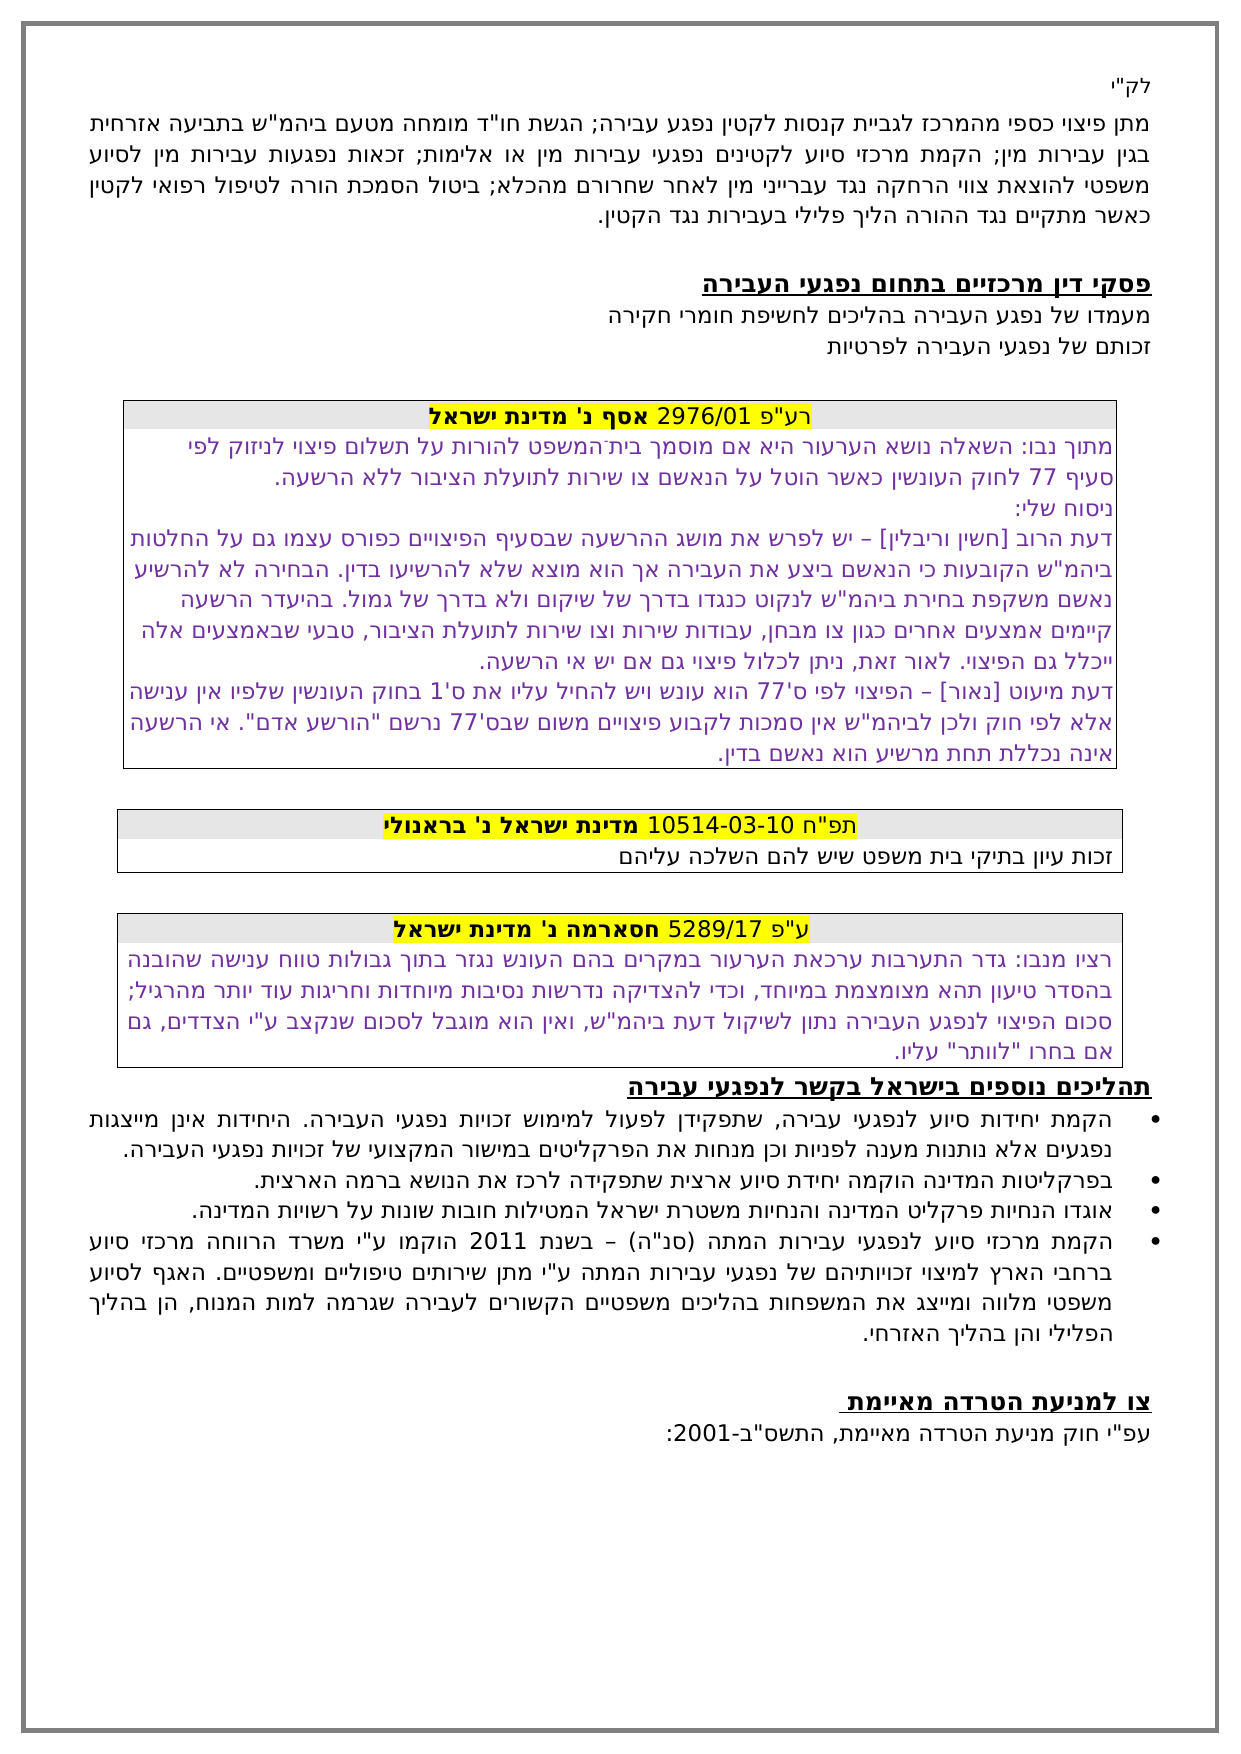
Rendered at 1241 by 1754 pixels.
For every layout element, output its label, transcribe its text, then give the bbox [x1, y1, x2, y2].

text עפ"י חוק מניעת הטרדה מאיימת, התשס"ב-2001: [89, 1420, 1152, 1447]
text דעת מיעוט [נאור] – הפיצוי לפי ס'77 הוא עונש ויש להחיל עליו את ס'1 בחוק העונשין שלפיו אין ענישה אלא לפי חוק ולכן לביהמ"ש אין סמכות לקבוע פיצויים משום שבס'77 נרשם "הורשע אדם". אי הרשעה אינה נכללת תחת מרשיע הוא נאשם בדין. [124, 675, 1116, 768]
subtitle פסקי דין מרכזיים בתחום נפגעי העבירה [89, 269, 1152, 298]
text ניסוח שלי: [124, 492, 1116, 521]
text רציו מנבו: גדר התערבות ערכאת הערעור במקרים בהם העונש נגזר בתוך גבולות טווח ענישה שהובנה בהסדר טיעון תהא מצומצמת במיוחד, וכדי להצדיקה נדרשות נסיבות מיוחדות וחריגות עוד יותר מהרגיל; סכום הפיצוי לנפגע העבירה נתון לשיקול דעת ביהמ"ש, ואין הוא מוגבל לסכום שנקצב ע"י הצדדים, גם אם בחרו "לוותר" עליו. [118, 943, 1122, 1067]
list בפרקליטות המדינה הוקמה יחידת סיוע ארצית שתפקידה לרכז את הנושא ברמה הארצית. [89, 1167, 1152, 1194]
subtitle תהליכים נוספים בישראל בקשר לנפגעי עבירה [89, 1072, 1152, 1101]
subtitle צו למניעת הטרדה מאיימת [89, 1387, 1152, 1416]
list הקמת יחידות סיוע לנפגעי עבירה, שתפקידן לפעול למימוש זכויות נפגעי העבירה. היחידות אינן מייצגות נפגעים אלא נותנות מענה לפניות וכן מנחות את הפרקליטים במישור המקצועי של זכויות נפגעי העבירה. [89, 1106, 1152, 1163]
text רע"פ 2976/01 אסף נ' מדינת ישראל [124, 401, 1116, 429]
list אוגדו הנחיות פרקליט המדינה והנחיות משטרת ישראל המטילות חובות שונות על רשויות המדינה. [89, 1198, 1152, 1224]
text זכות עיון בתיקי בית משפט שיש להם השלכה עליהם [118, 840, 1122, 872]
text ע"פ 5289/17 חסארמה נ' מדינת ישראל [118, 914, 1122, 943]
text מתן פיצוי כספי מהמרכז לגביית קנסות לקטין נפגע עבירה; הגשת חו"ד מומחה מטעם ביהמ"ש בתביעה אזרחית בגין עבירות מין; הקמת מרכזי סיוע לקטינים נפגעי עבירות מין או אלימות; זכאות נפגעות עבירות מין לסיוע משפטי להוצאת צווי הרחקה נגד עברייני מין לאחר שחרורם מהכלא; ביטול הסמכת הורה לטיפול רפואי לקטין כאשר מתקיים נגד ההורה הליך פלילי בעבירות נגד הקטין. [89, 111, 1152, 229]
text מעמדו של נפגע העבירה בהליכים לחשיפת חומרי חקירה [89, 302, 1152, 329]
text מתוך נבו: השאלה נושא הערעור היא אם מוסמך בית-המשפט להורות על תשלום פיצוי לניזוק לפי סעיף 77 לחוק העונשין כאשר הוטל על הנאשם צו שירות לתועלת הציבור ללא הרשעה. [124, 430, 1116, 491]
text דעת הרוב [חשין וריבלין] – יש לפרש את מושג ההרשעה שבסעיף הפיצויים כפורס עצמו גם על החלטות ביהמ"ש הקובעות כי הנאשם ביצע את העבירה אך הוא מוצא שלא להרשיעו בדין. הבחירה לא להרשיע נאשם משקפת בחירת ביהמ"ש לנקוט כנגדו בדרך של שיקום ולא בדרך של גמול. בהיעדר הרשעה קיימים אמצעים אחרים כגון צו מבחן, עבודות שירות וצו שירות לתועלת הציבור, טבעי שבאמצעים אלה ייכלל גם הפיצוי. לאור זאת, ניתן לכלול פיצוי גם אם יש אי הרשעה. [124, 522, 1116, 674]
text תפ"ח 10514-03-10 מדינת ישראל נ' בראנולי [118, 810, 1122, 839]
list הקמת מרכזי סיוע לנפגעי עבירות המתה (סנ"ה) – בשנת 2011 הוקמו ע"י משרד הרווחה מרכזי סיוע ברחבי הארץ למיצוי זכויותיהם של נפגעי עבירות המתה ע"י מתן שירותים טיפוליים ומשפטיים. האגף לסיוע משפטי מלווה ומייצג את המשפחות בהליכים משפטיים הקשורים לעבירה שגרמה למות המנוח, הן בהליך הפלילי והן בהליך האזרחי. [89, 1228, 1152, 1347]
text זכותם של נפגעי העבירה לפרטיות [89, 333, 1152, 360]
